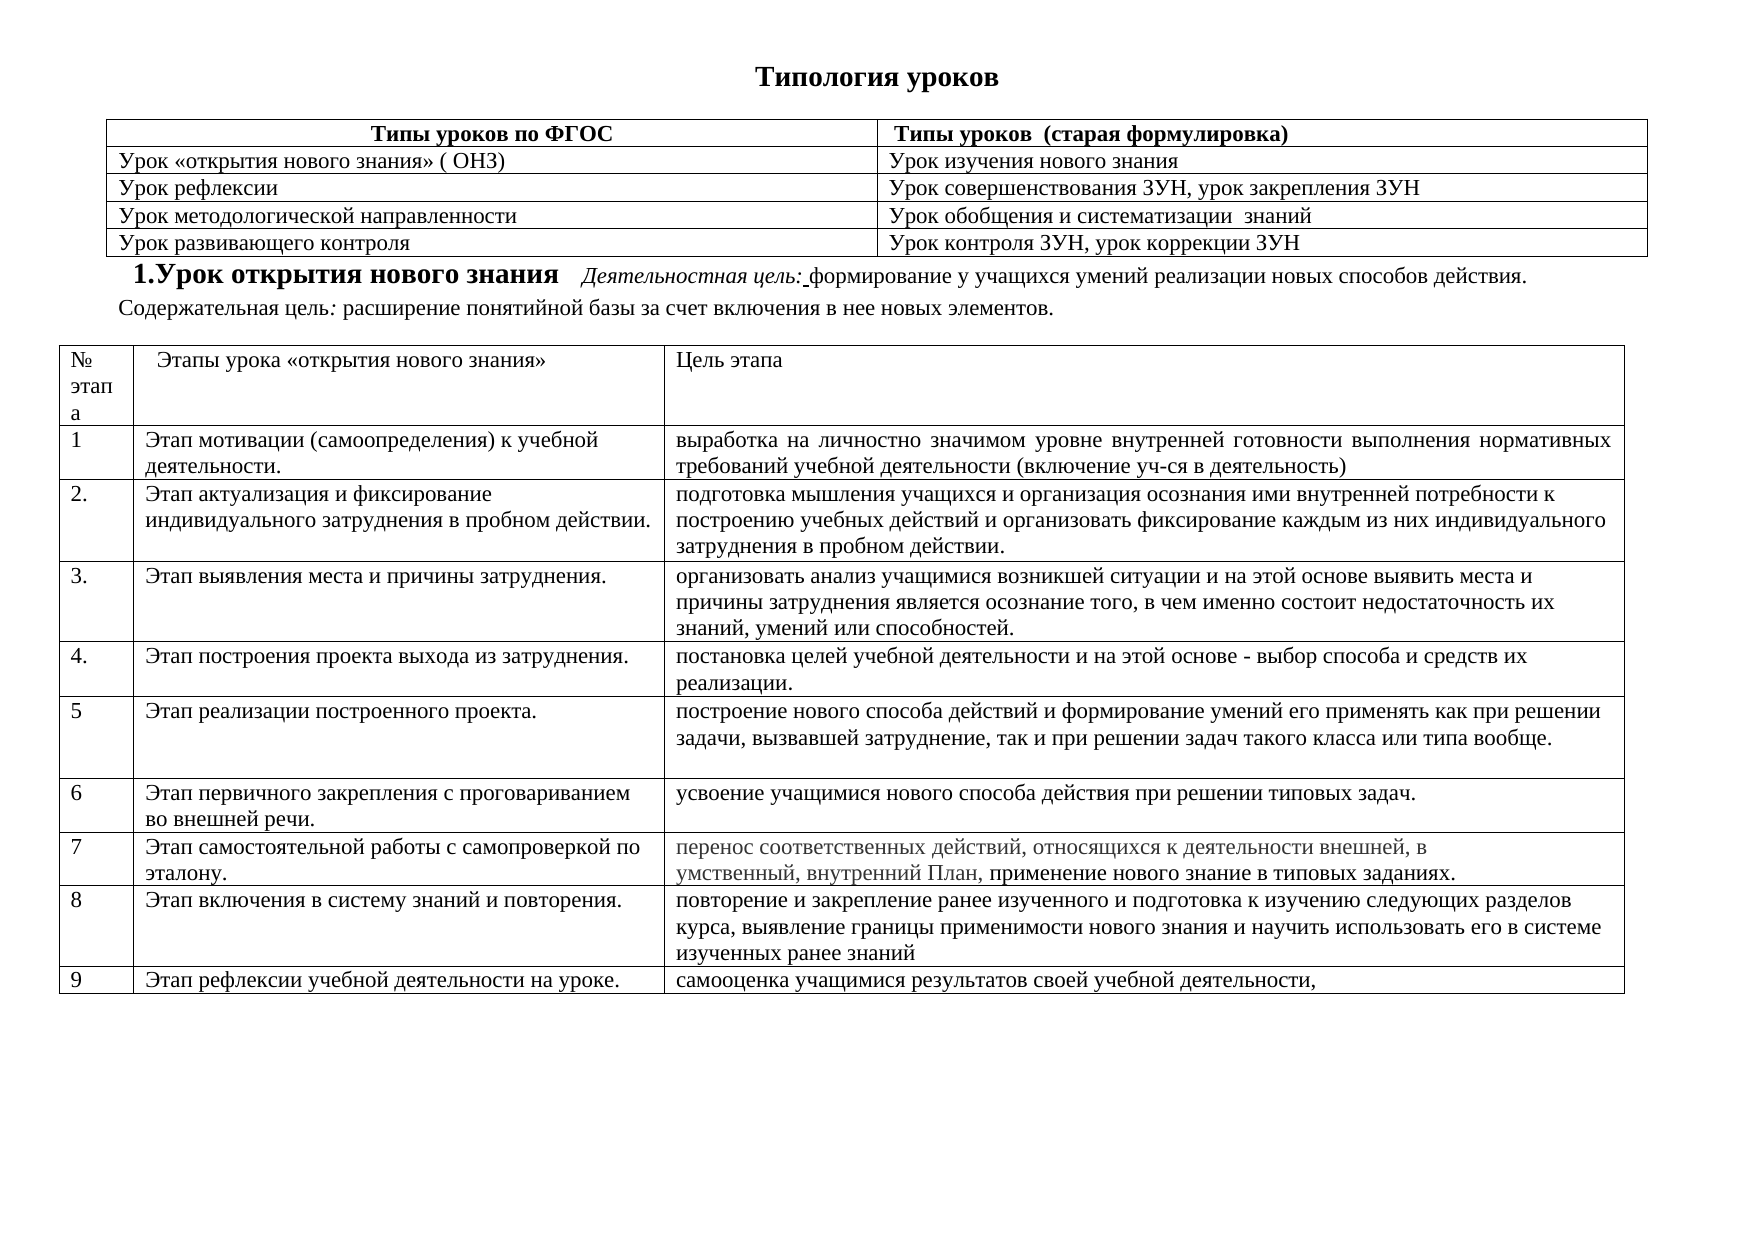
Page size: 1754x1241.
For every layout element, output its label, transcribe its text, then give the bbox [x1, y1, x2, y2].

table_cell 1 [60, 426, 133, 479]
table_cell Урок совершенствования ЗУН, урок закрепления ЗУН [878, 174, 1647, 201]
table_header Типы уроков (старая формулировка) [878, 120, 1647, 146]
table_cell 7 [60, 833, 133, 885]
table_cell Урок развивающего контроля [107, 229, 877, 256]
table_header Типы уроков по ФГОС [107, 120, 877, 146]
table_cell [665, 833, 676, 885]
table_header Этапы урока «открытия нового знания» [134, 346, 664, 425]
text 1.Урок открытия нового знания Деятельностная цель: формирование у учащихся умений реализации новых способов действия. Содержательная цель: расширение понятийной базы за счет включения в нее новых элементов. [118, 257, 1636, 320]
table_cell Этап реализации построенного проекта. [134, 697, 664, 778]
table_cell Урок методологической направленности [107, 202, 877, 228]
table_cell выработка на личностно значимом уровне внутренней готовности выполнения нормативных требований учебной деятельности (включение уч-ся в деятельность) [665, 426, 1624, 479]
table_cell усвоение учащимися нового способа действия при решении типовых задач. [665, 779, 1624, 832]
table_cell Урок «открытия нового знания» ( ОНЗ) [107, 147, 877, 173]
table_cell 5 [60, 697, 133, 778]
table_cell Этап построения проекта выхода из затруднения. [134, 642, 664, 696]
table_cell 2. [60, 480, 133, 561]
table_cell постановка целей учебной деятельности и на этой основе - выбор способа и средств их реализации. [665, 642, 1624, 696]
table_cell Урок рефлексии [107, 174, 877, 201]
table_cell Урок изучения нового знания [878, 147, 1647, 173]
table_cell построение нового способа действий и формирование умений его применять как при решении задачи, вызвавшей затруднение, так и при решении задач такого класса или типа вообще. [665, 697, 1624, 778]
table_cell 4. [60, 642, 133, 696]
table_cell Урок контроля ЗУН, урок коррекции ЗУН [878, 229, 1647, 256]
table_cell Этап рефлексии учебной деятельности на уроке. [134, 967, 664, 993]
table_cell Урок обобщения и систематизации знаний [878, 202, 1647, 228]
table_header Цель этапа [665, 346, 1624, 425]
table_cell Этап выявления места и причины затруднения. [134, 562, 664, 641]
table_cell организовать анализ учащимися возникшей ситуации и на этой основе выявить места и причины затруднения является осознание того, в чем именно состоит недостаточность их знаний, умений или способностей. [665, 562, 1624, 641]
table_cell повторение и закрепление ранее изученного и подготовка к изучению следующих разделов курса, выявление границы применимости нового знания и научить использовать его в системе изученных ранее знаний [665, 886, 1624, 966]
table_cell Этап мотивации (самоопределения) к учебной деятельности. [134, 426, 664, 479]
table_cell перенос соответственных действий, относящихся к деятельности внешней, в умственный, внутренний План, применение нового знание в типовых заданиях. [989, 833, 1624, 885]
table_cell Этап самостоятельной работы с самопроверкой по эталону. [134, 833, 664, 885]
table_cell 9 [60, 967, 133, 993]
text Типология уроков [118, 59, 1636, 93]
table_cell 8 [60, 886, 133, 966]
table_cell Этап включения в систему знаний и повторения. [134, 886, 664, 966]
table_cell Этап первичного закрепления с проговариванием во внешней речи. [134, 779, 664, 832]
table_cell подготовка мышления учащихся и организация осознания ими внутренней потребности к построению учебных действий и организовать фиксирование каждым из них индивидуального затруднения в пробном действии. [665, 480, 1624, 561]
table_cell Этап актуализация и фиксирование индивидуального затруднения в пробном действии. [134, 480, 664, 561]
table_cell самооценка учащимися результатов своей учебной деятельности, [665, 967, 1624, 993]
table_header № этапа [60, 346, 133, 425]
table_cell 3. [60, 562, 133, 641]
table_cell 6 [60, 779, 133, 832]
